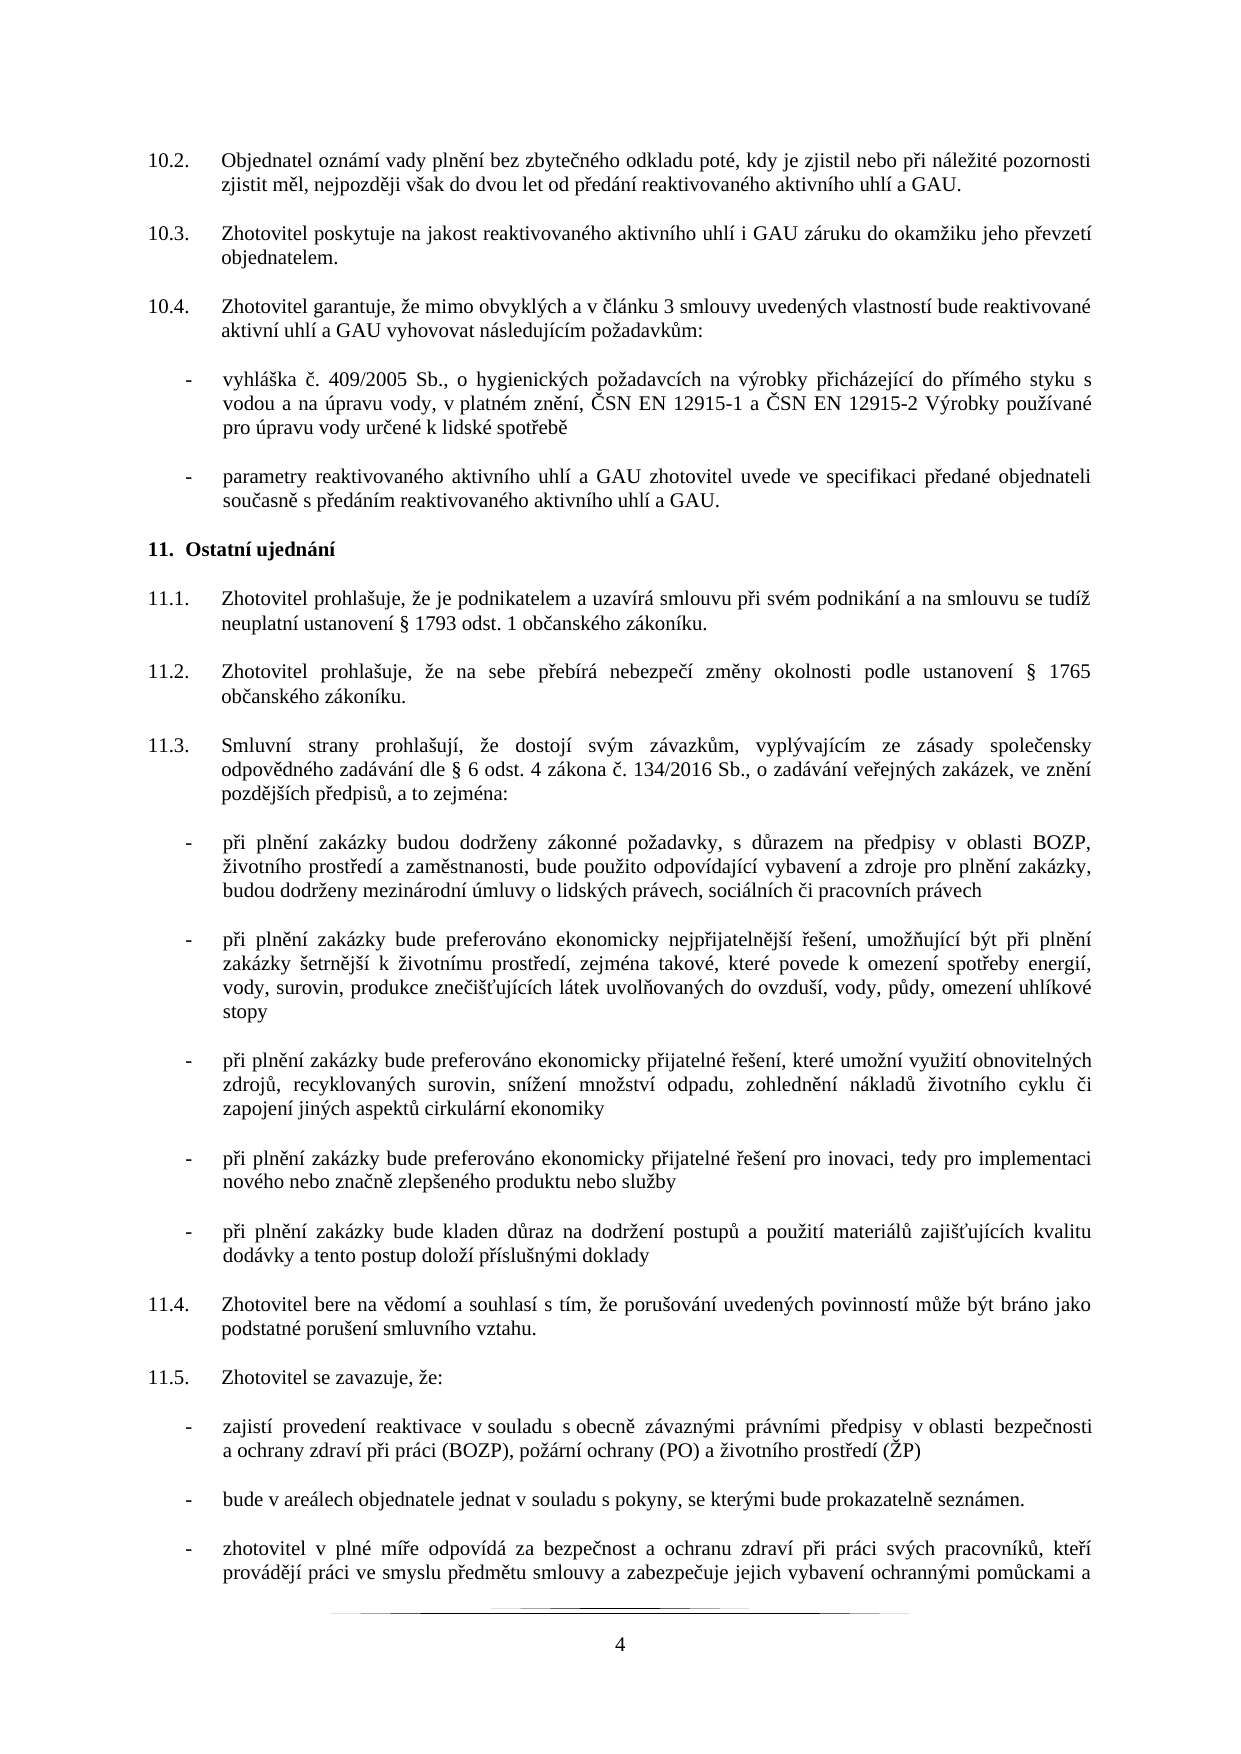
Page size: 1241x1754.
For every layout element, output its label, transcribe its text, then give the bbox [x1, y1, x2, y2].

text Smluvní strany prohlašují, že dostojí svým závazkům, vyplývajícím ze zásady společensky odpovědného zadávání dle § 6 odst. 4 zákona č. 134/2016 Sb., o zadávání veřejných zakázek, ve znění pozdějších předpisů, a to zejména: [148, 733, 1093, 805]
list při plnění zakázky bude preferováno ekonomicky nejpřijatelnější řešení, umožňující být při plnění zakázky šetrnější k životnímu prostředí, zejména takové, které povede k omezení spotřeby energií, vody, surovin, produkce znečišťujících látek uvolňovaných do ovzduší, vody, půdy, omezení uhlíkové stopy [185, 927, 1093, 1023]
text Ostatní ujednání [148, 537, 1093, 561]
list vyhláška č. 409/2005 Sb., o hygienických požadavcích na výrobky přicházející do přímého styku s vodou a na úpravu vody, v platném znění, ČSN EN 12915-1 a ČSN EN 12915-2 Výrobky používané pro úpravu vody určené k lidské spotřebě [185, 367, 1093, 439]
text Zhotovitel prohlašuje, že je podnikatelem a uzavírá smlouvu při svém podnikání a na smlouvu se tudíž neuplatní ustanovení § 1793 odst. 1 občanského zákoníku. [148, 586, 1093, 634]
list zajistí provedení reaktivace v souladu s obecně závaznými právními předpisy v oblasti bezpečnosti a ochrany zdraví při práci (BOZP), požární ochrany (PO) a životního prostředí (ŽP) [185, 1414, 1093, 1462]
list při plnění zakázky bude preferováno ekonomicky přijatelné řešení pro inovaci, tedy pro implementaci nového nebo značně zlepšeného produktu nebo služby [185, 1145, 1093, 1193]
text Zhotovitel garantuje, že mimo obvyklých a v článku 3 smlouvy uvedených vlastností bude reaktivované aktivní uhlí a GAU vyhovovat následujícím požadavkům: [148, 294, 1093, 342]
list parametry reaktivovaného aktivního uhlí a GAU zhotovitel uvede ve specifikaci předané objednateli současně s předáním reaktivovaného aktivního uhlí a GAU. [185, 464, 1093, 512]
text Zhotovitel prohlašuje, že na sebe přebírá nebezpečí změny okolnosti podle ustanovení § 1765 občanského zákoníku. [148, 659, 1093, 708]
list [185, 1536, 1093, 1584]
text Zhotovitel bere na vědomí a souhlasí s tím, že porušování uvedených povinností může být bráno jako podstatné porušení smluvního vztahu. [148, 1292, 1093, 1340]
text Zhotovitel se zavazuje, že: [148, 1365, 1093, 1389]
list při plnění zakázky bude preferováno ekonomicky přijatelné řešení, které umožní využití obnovitelných zdrojů, recyklovaných surovin, snížení množství odpadu, zohlednění nákladů životního cyklu či zapojení jiných aspektů cirkulární ekonomiky [185, 1048, 1093, 1120]
list při plnění zakázky budou dodrženy zákonné požadavky, s důrazem na předpisy v oblasti BOZP, životního prostředí a zaměstnanosti, bude použito odpovídající vybavení a zdroje pro plnění zakázky, budou dodrženy mezinárodní úmluvy o lidských právech, sociálních či pracovních právech [185, 830, 1093, 902]
list při plnění zakázky bude kladen důraz na dodržení postupů a použití materiálů zajišťujících kvalitu dodávky a tento postup doloží příslušnými doklady [185, 1218, 1093, 1267]
list bude v areálech objednatele jednat v souladu s pokyny, se kterými bude prokazatelně seznámen. [185, 1487, 1093, 1511]
text Zhotovitel poskytuje na jakost reaktivovaného aktivního uhlí i GAU záruku do okamžiku jeho převzetí objednatelem. [148, 221, 1093, 269]
text Objednatel oznámí vady plnění bez zbytečného odkladu poté, kdy je zjistil nebo při náležité pozornosti zjistit měl, nejpozději však do dvou let od předání reaktivovaného aktivního uhlí a GAU. [148, 148, 1093, 196]
